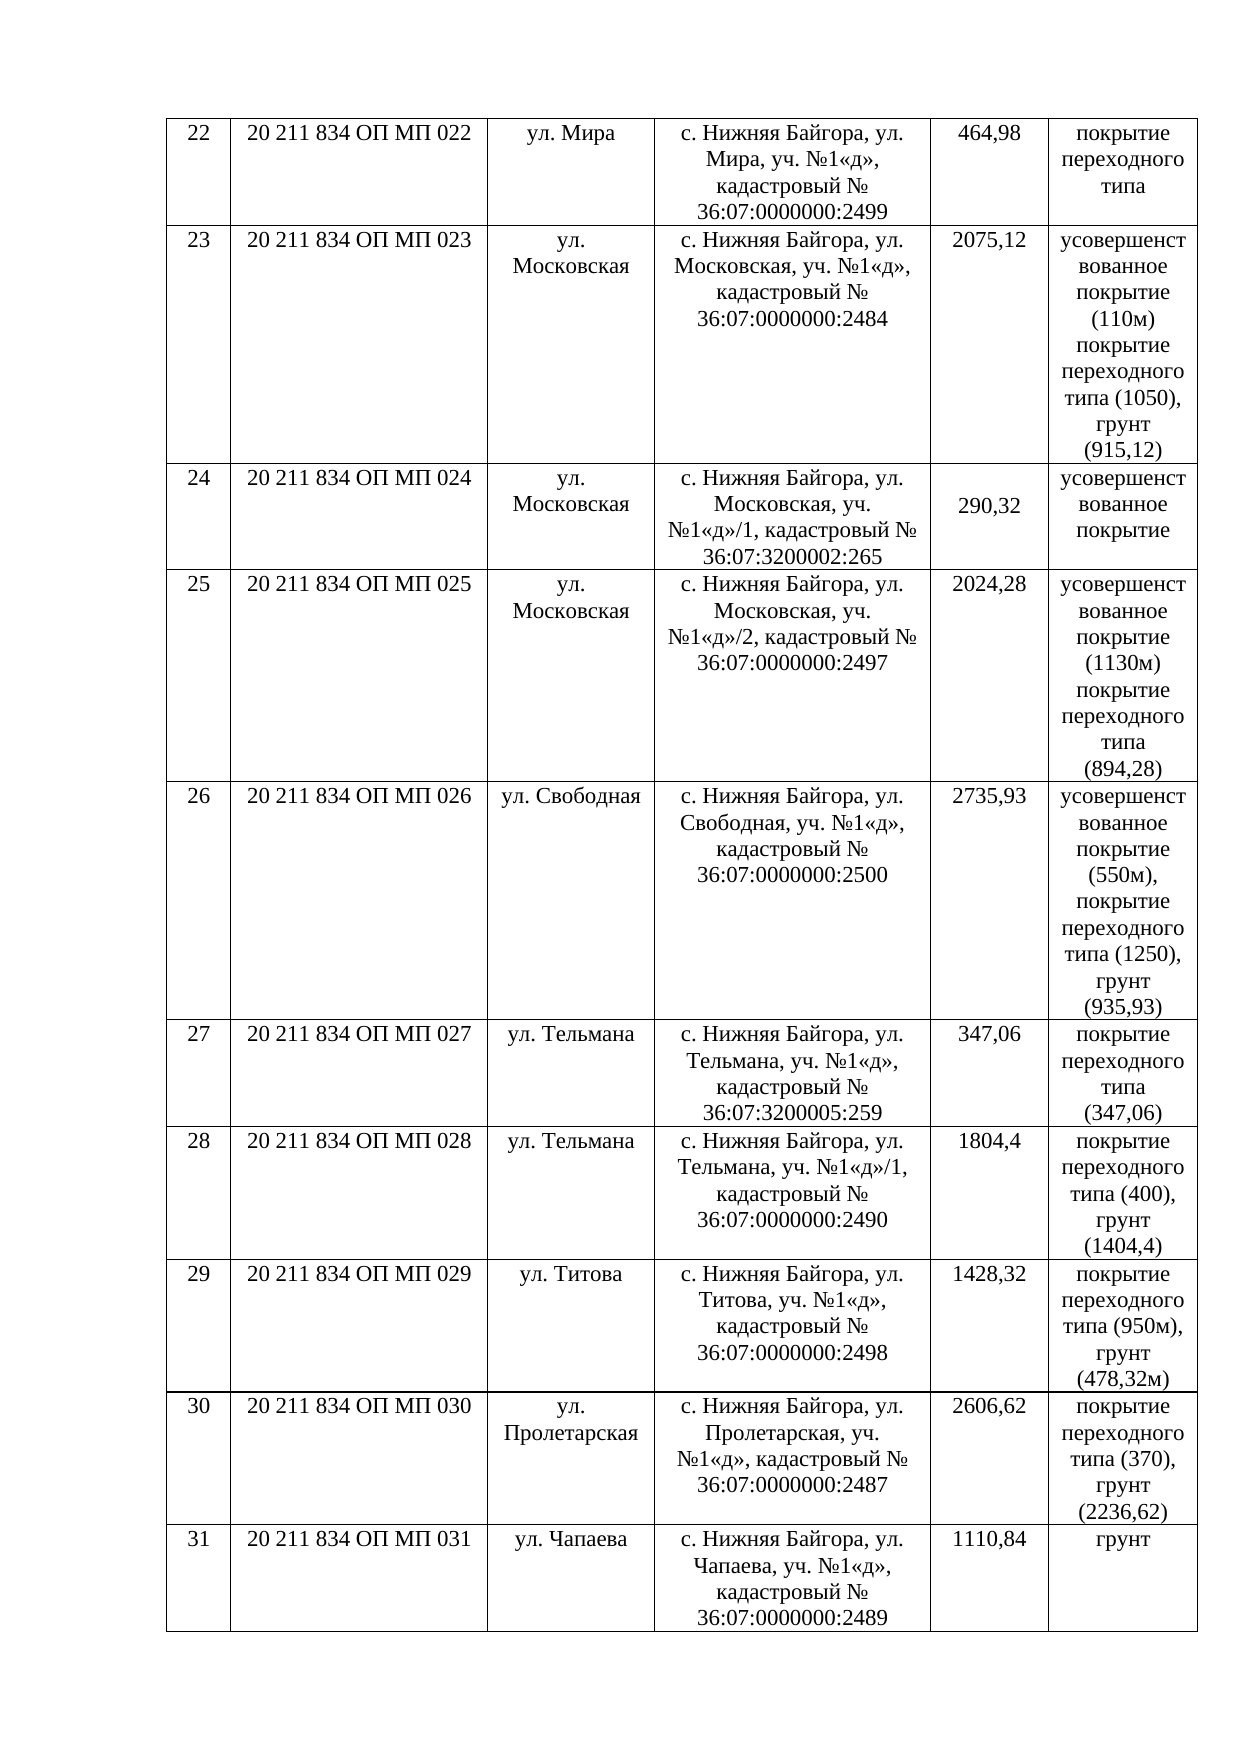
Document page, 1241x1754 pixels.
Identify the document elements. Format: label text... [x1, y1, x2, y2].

table_cell 23 [167, 226, 230, 463]
table_cell с. Нижняя Байгора, ул. Московская, уч. №1«д»/1, кадастровый № 36:07:3200002:265 [655, 464, 930, 569]
table_cell усовершенствованное покрытие [1049, 464, 1197, 569]
table_cell 20 211 834 ОП МП 024 [231, 464, 487, 569]
table_cell 30 [167, 1393, 230, 1524]
table_cell с. Нижняя Байгора, ул. Чапаева, уч. №1«д», кадастровый № 36:07:0000000:2489 [655, 1525, 930, 1631]
table_cell ул. Чапаева [488, 1525, 654, 1631]
table_cell ул. Московская [488, 464, 654, 569]
table_cell ул. Тельмана [488, 1020, 654, 1126]
table_cell 2024,28 [931, 570, 1048, 781]
table_cell 25 [167, 570, 230, 781]
table_cell покрытие переходного типа (347,06) [1049, 1020, 1197, 1126]
table_cell ул. Титова [488, 1260, 654, 1391]
table_cell усовершенствованное покрытие (550м), покрытие переходного типа (1250), грунт (935,93) [1049, 782, 1197, 1019]
table_cell покрытие переходного типа (370), грунт (2236,62) [1049, 1393, 1197, 1524]
table_cell 24 [167, 464, 230, 569]
table_cell покрытие переходного типа (400), грунт (1404,4) [1049, 1127, 1197, 1259]
table_cell с. Нижняя Байгора, ул. Московская, уч. №1«д», кадастровый № 36:07:0000000:2484 [655, 226, 930, 463]
table_cell ул. Московская [488, 570, 654, 781]
table_cell с. Нижняя Байгора, ул. Мира, уч. №1«д», кадастровый № 36:07:0000000:2499 [655, 119, 930, 224]
table_cell 20 211 834 ОП МП 027 [231, 1020, 487, 1126]
table_cell 2735,93 [931, 782, 1048, 1019]
table_cell 20 211 834 ОП МП 022 [231, 119, 487, 224]
table_cell усовершенствованное покрытие (110м) покрытие переходного типа (1050), грунт (915,12) [1049, 226, 1197, 463]
table_cell 27 [167, 1020, 230, 1126]
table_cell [1049, 119, 1197, 224]
table_cell с. Нижняя Байгора, ул. Пролетарская, уч. №1«д», кадастровый № 36:07:0000000:2487 [655, 1393, 930, 1524]
table_cell ул. Тельмана [488, 1127, 654, 1259]
table_cell ул. Мира [488, 119, 654, 224]
table_cell 20 211 834 ОП МП 023 [231, 226, 487, 463]
table_cell ул. Московская [488, 226, 654, 463]
table_cell 29 [167, 1260, 230, 1391]
table_cell 20 211 834 ОП МП 028 [231, 1127, 487, 1259]
table_cell 1110,84 [931, 1525, 1048, 1631]
table_cell 28 [167, 1127, 230, 1259]
table_cell 464,98 [931, 119, 1048, 224]
table_cell 20 211 834 ОП МП 029 [231, 1260, 487, 1391]
table_cell усовершенствованное покрытие (1130м) покрытие переходного типа (894,28) [1049, 570, 1197, 781]
table_cell 20 211 834 ОП МП 026 [231, 782, 487, 1019]
table_cell 2606,62 [931, 1393, 1048, 1524]
table_cell с. Нижняя Байгора, ул. Свободная, уч. №1«д», кадастровый № 36:07:0000000:2500 [655, 782, 930, 1019]
table_cell 20 211 834 ОП МП 030 [231, 1393, 487, 1524]
table_cell 290,32 [931, 464, 1048, 569]
table_cell 1804,4 [931, 1127, 1048, 1259]
table_cell 26 [167, 782, 230, 1019]
table_cell с. Нижняя Байгора, ул. Тельмана, уч. №1«д»/1, кадастровый № 36:07:0000000:2490 [655, 1127, 930, 1259]
table_cell с. Нижняя Байгора, ул. Тельмана, уч. №1«д», кадастровый № 36:07:3200005:259 [655, 1020, 930, 1126]
table_cell 22 [167, 119, 230, 224]
table_cell с. Нижняя Байгора, ул. Московская, уч. №1«д»/2, кадастровый № 36:07:0000000:2497 [655, 570, 930, 781]
table_cell 2075,12 [931, 226, 1048, 463]
table_cell 31 [167, 1525, 230, 1631]
table_cell 347,06 [931, 1020, 1048, 1126]
table_cell 20 211 834 ОП МП 025 [231, 570, 487, 781]
table_cell ул. Пролетарская [488, 1393, 654, 1524]
table_cell 20 211 834 ОП МП 031 [231, 1525, 487, 1631]
table_cell с. Нижняя Байгора, ул. Титова, уч. №1«д», кадастровый № 36:07:0000000:2498 [655, 1260, 930, 1391]
table_cell грунт [1049, 1525, 1197, 1631]
table_cell ул. Свободная [488, 782, 654, 1019]
table_cell покрытие переходного типа (950м), грунт (478,32м) [1049, 1260, 1197, 1391]
table_cell 1428,32 [931, 1260, 1048, 1391]
